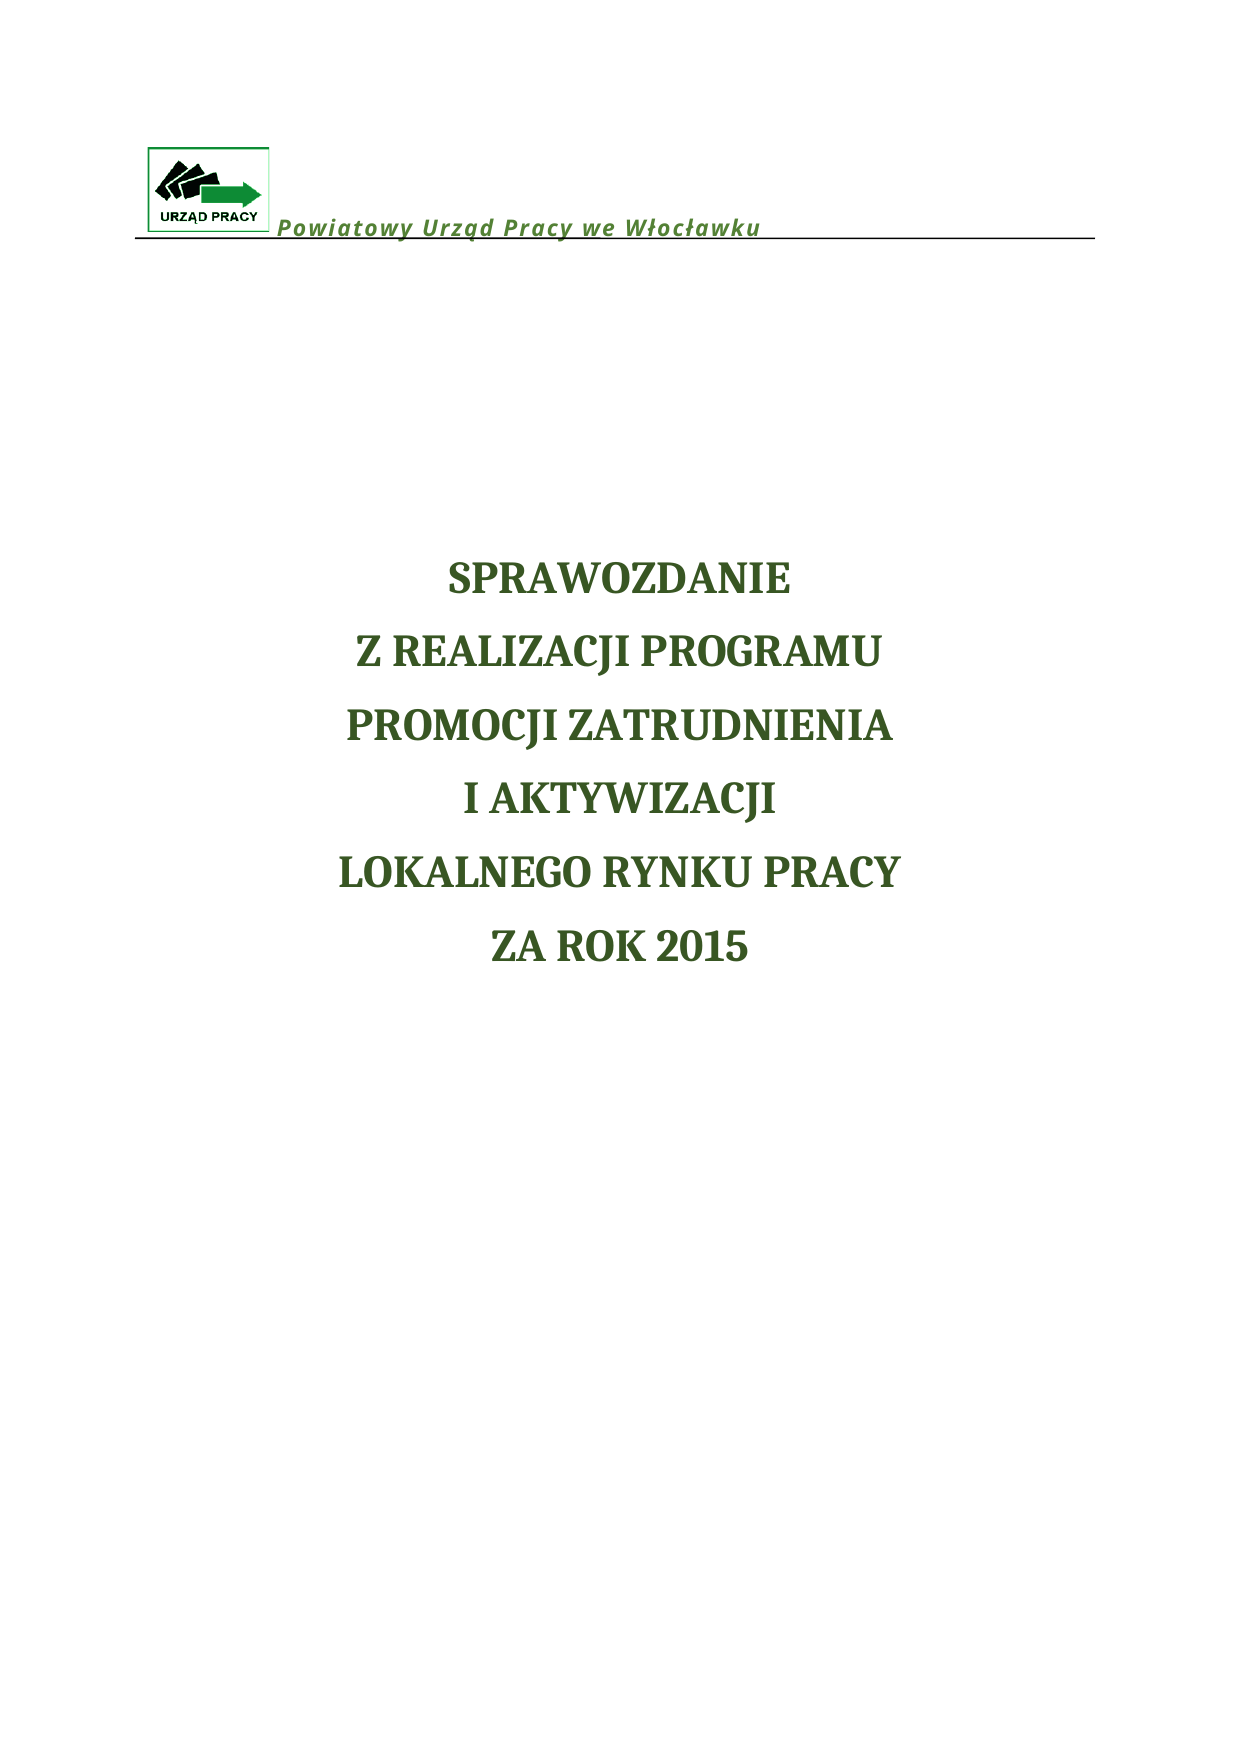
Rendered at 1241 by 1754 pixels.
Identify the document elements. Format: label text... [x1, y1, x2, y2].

text PROMOCJI ZATRUDNIENIA [148, 699, 1093, 752]
text Z REALIZACJI PROGRAMU [148, 626, 1093, 678]
text LOKALNEGO RYNKU PRACY [148, 846, 1093, 899]
text SPRAWOZDANIE [148, 552, 1093, 605]
text Powiatowy Urząd Pracy we Włocławku [148, 148, 1093, 237]
text ZA ROK 2015 [148, 920, 1093, 972]
text I AKTYWIZACJI [148, 773, 1093, 825]
picture [147, 147, 270, 232]
